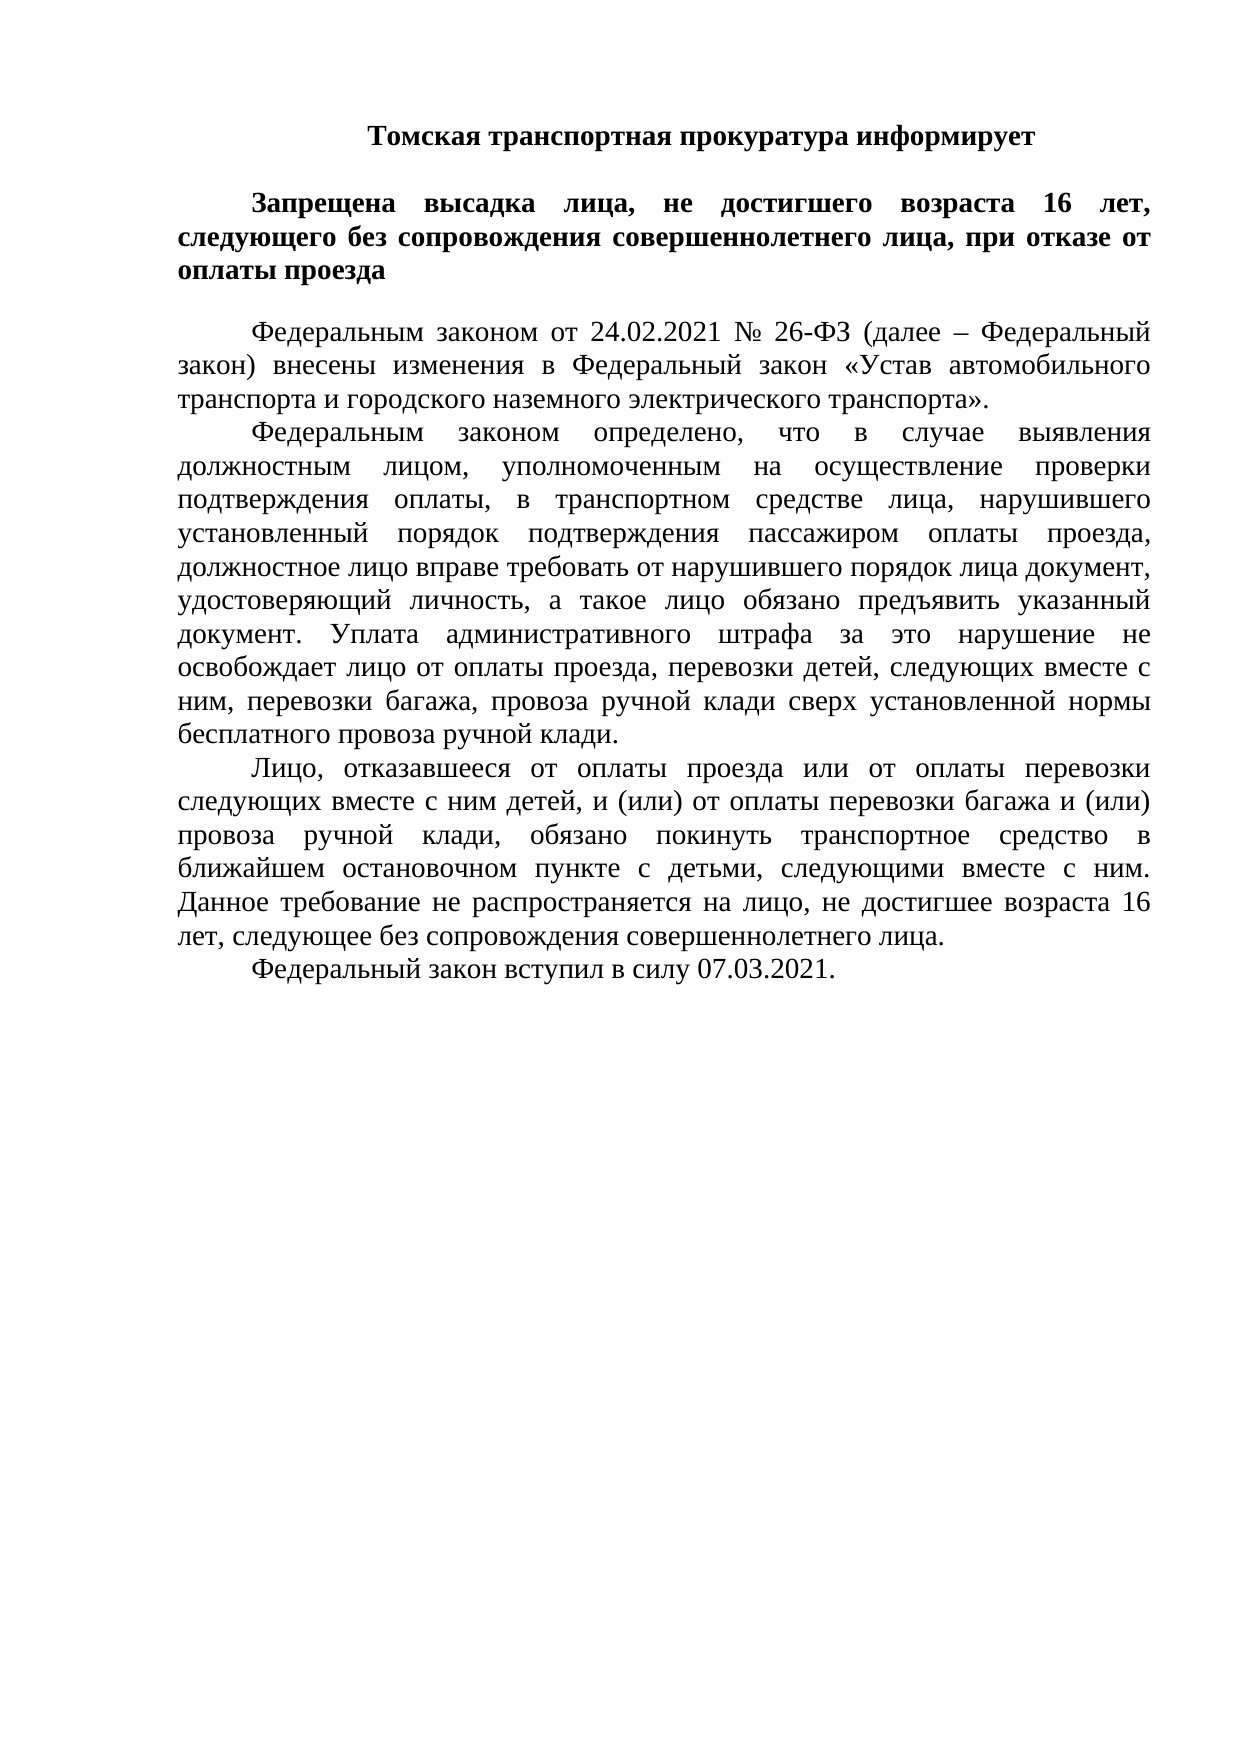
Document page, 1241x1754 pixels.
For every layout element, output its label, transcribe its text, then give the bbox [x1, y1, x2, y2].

text Запрещена высадка лица, не достигшего возраста 16 лет, следующего без сопровождения совершеннолетнего лица, при отказе от оплаты проезда [177, 185, 1152, 286]
text Лицо, отказавшееся от оплаты проезда или от оплаты перевозки следующих вместе с ним детей, и (или) от оплаты перевозки багажа и (или) провоза ручной клади, обязано покинуть транспортное средство в ближайшем остановочном пункте с детьми, следующими вместе с ним. Данное требование не распространяется на лицо, не достигшее возраста 16 лет, следующее без сопровождения совершеннолетнего лица. [177, 750, 1152, 951]
text Федеральным законом определено, что в случае выявления должностным лицом, уполномоченным на осуществление проверки подтверждения оплаты, в транспортном средстве лица, нарушившего установленный порядок подтверждения пассажиром оплаты проезда, должностное лицо вправе требовать от нарушившего порядок лица документ, удостоверяющий личность, а такое лицо обязано предъявить указанный документ. Уплата административного штрафа за это нарушение не освобождает лицо от оплаты проезда, перевозки детей, следующих вместе с ним, перевозки багажа, провоза ручной клади сверх установленной нормы бесплатного провоза ручной клади. [177, 414, 1152, 750]
text Федеральный закон вступил в силу 07.03.2021. [177, 951, 1152, 985]
text Федеральным законом от 24.02.2021 № 26-ФЗ (далее – Федеральный закон) внесены изменения в Федеральный закон «Устав автомобильного транспорта и городского наземного электрического транспорта». [177, 314, 1152, 414]
text Томская транспортная прокуратура информирует [177, 118, 1152, 152]
